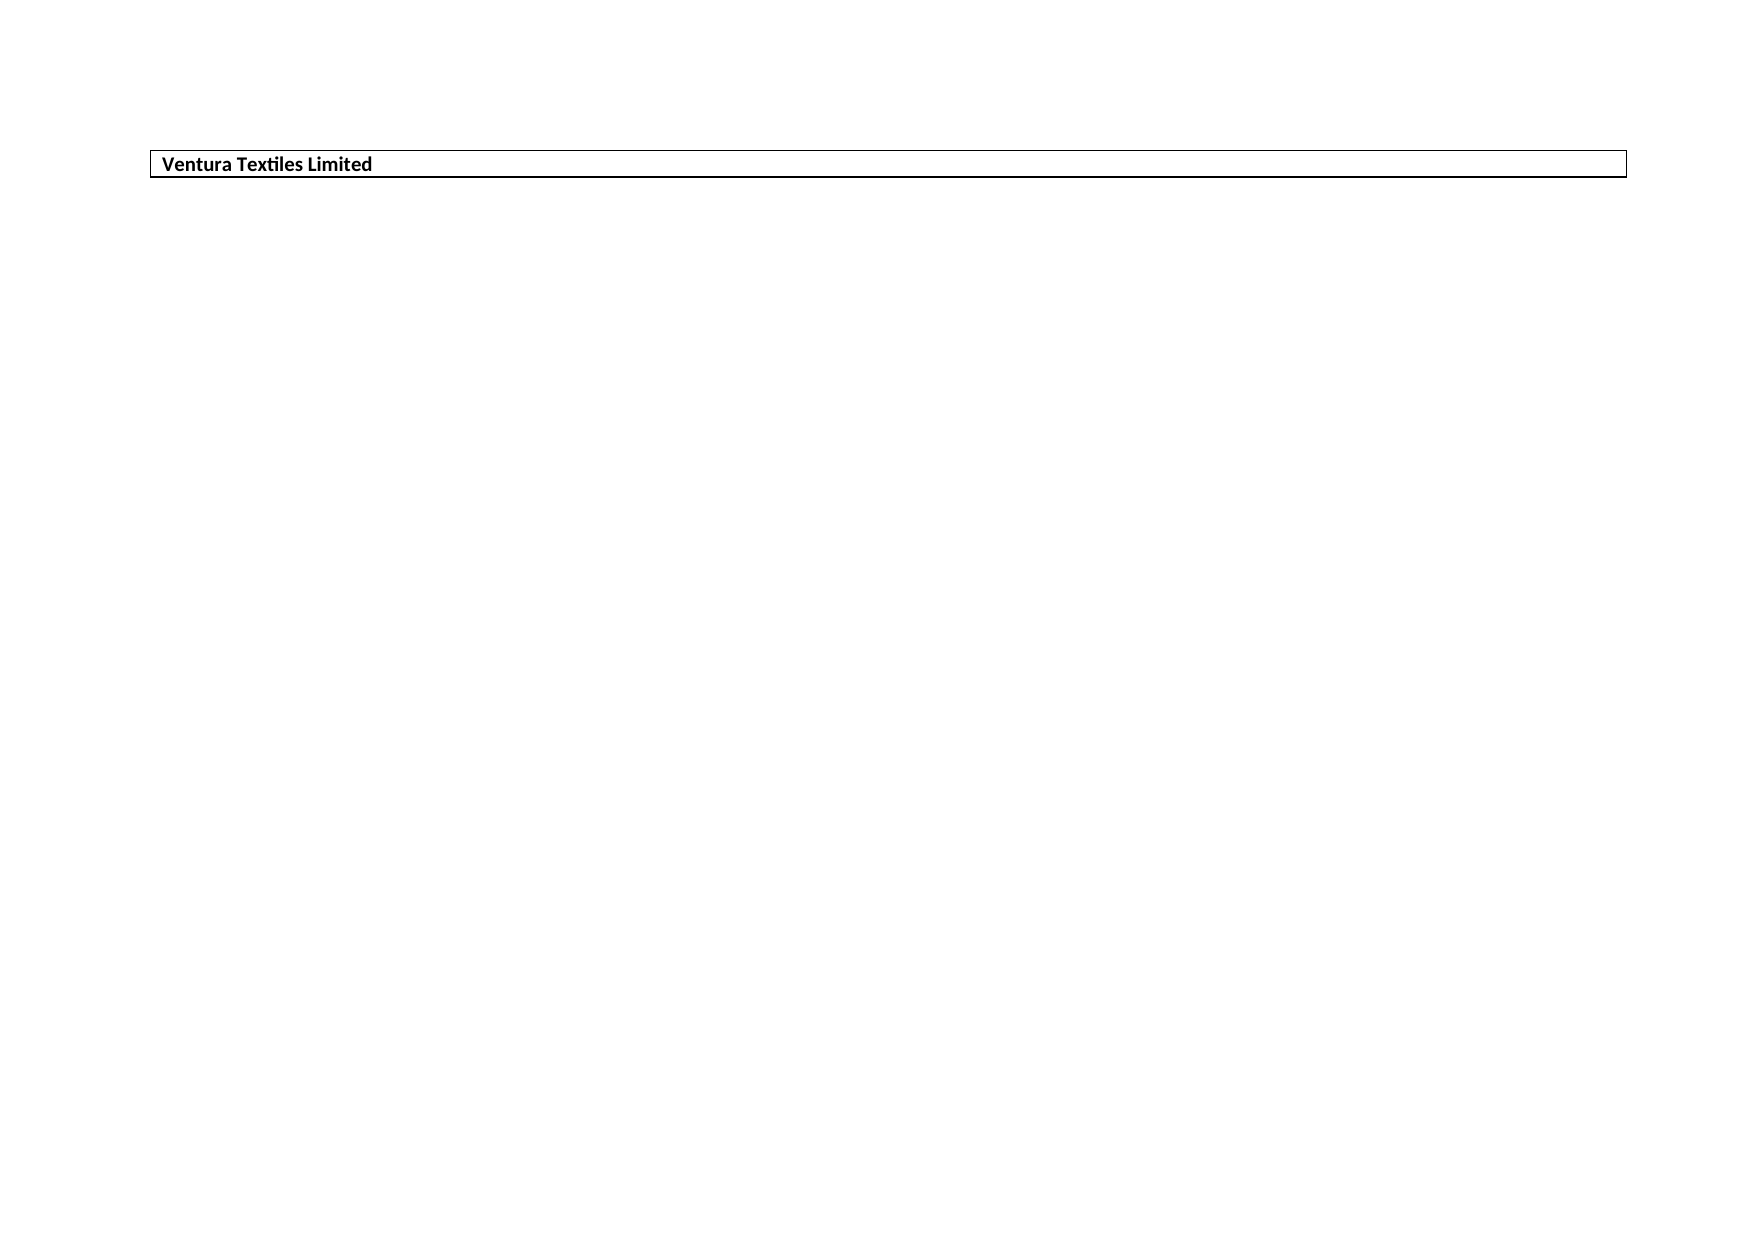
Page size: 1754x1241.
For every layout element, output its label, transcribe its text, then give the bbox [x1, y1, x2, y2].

table_header Ventura Textiles Limited [151, 151, 1626, 176]
